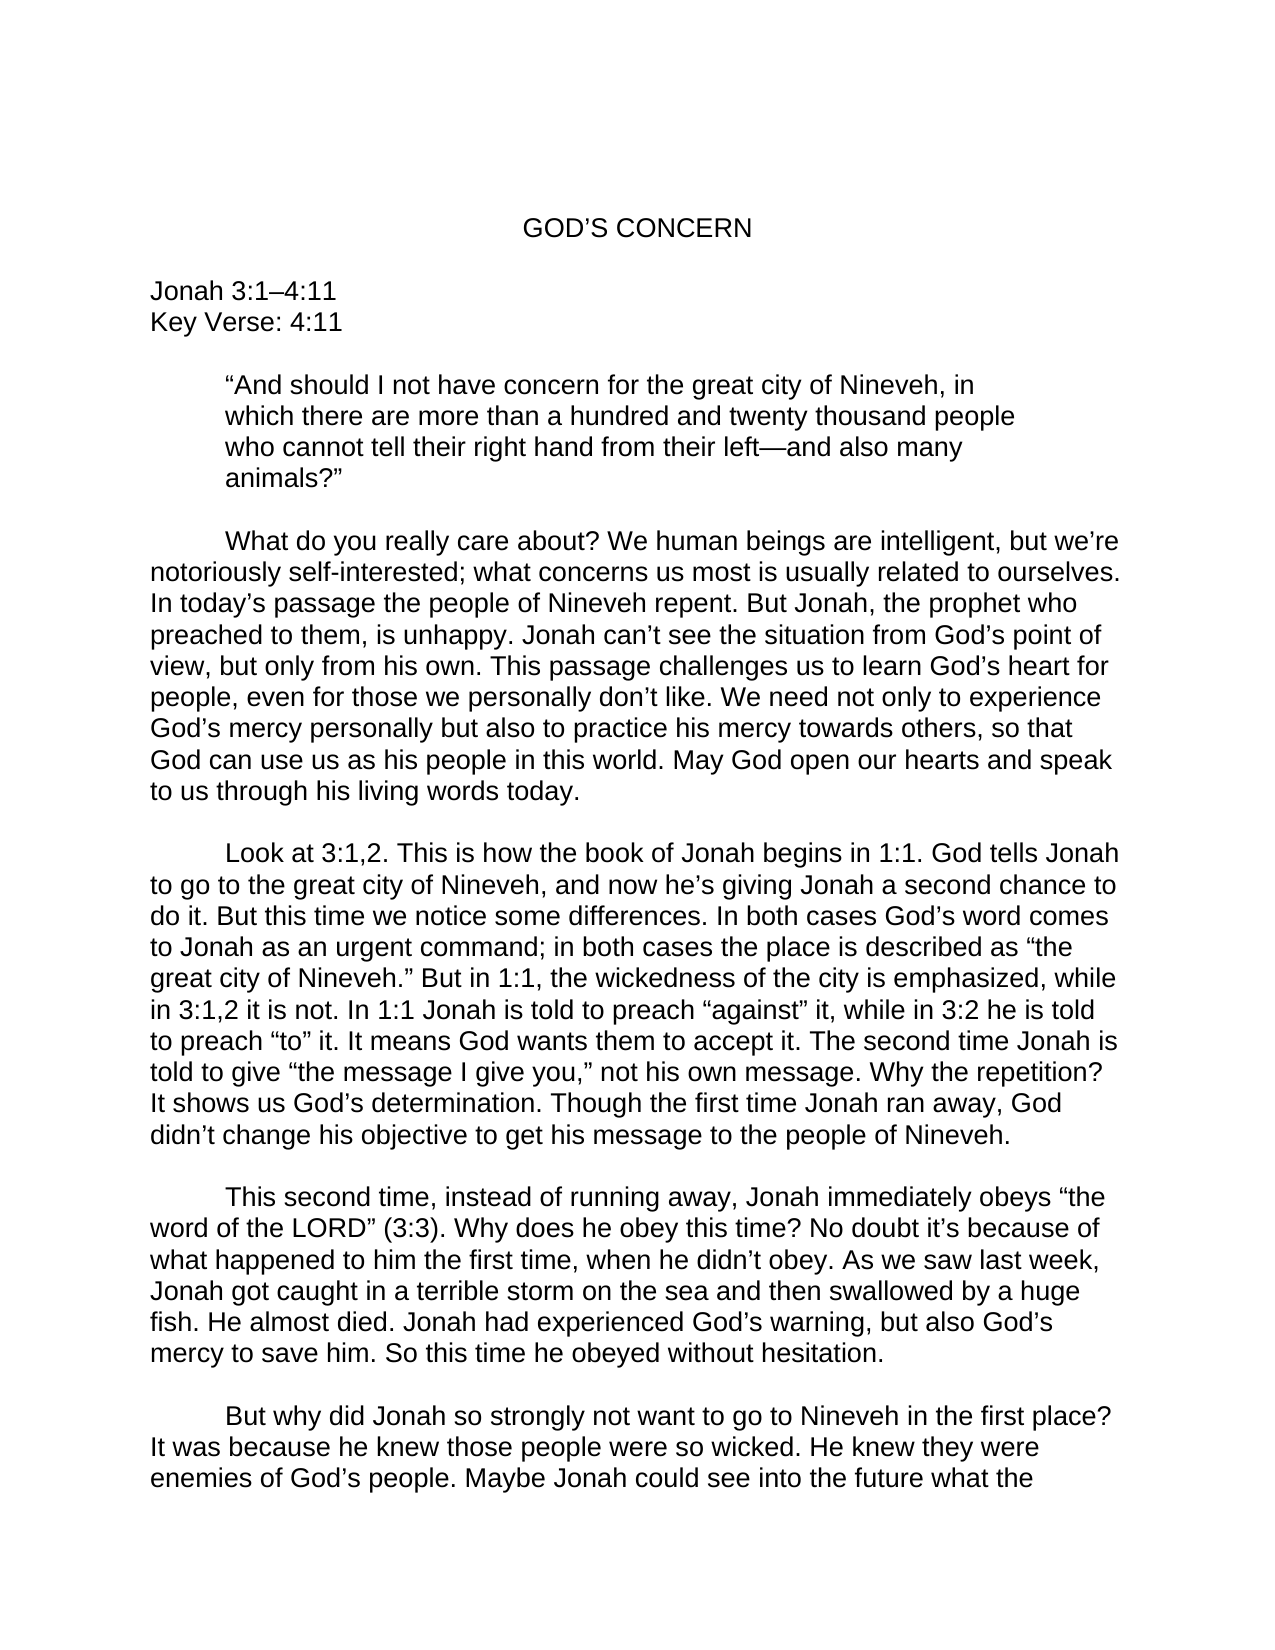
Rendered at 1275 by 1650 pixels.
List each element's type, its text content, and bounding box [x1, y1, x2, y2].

text Look at 3:1,2. This is how the book of Jonah begins in 1:1. God tells Jonah to go to the great city of Nineveh, and now he’s giving Jonah a second chance to do it. But this time we notice some differences. In both cases God’s word comes to Jonah as an urgent command; in both cases the place is described as “the great city of Nineveh.” But in 1:1, the wickedness of the city is emphasized, while in 3:1,2 it is not. In 1:1 Jonah is told to preach “against” it, while in 3:2 he is told to preach “to” it. It means God wants them to accept it. The second time Jonah is told to give “the message I give you,” not his own message. Why the repetition? It shows us God’s determination. Though the first time Jonah ran away, God didn’t change his objective to get his message to the people of Nineveh. [150, 837, 1125, 1150]
text GOD’S CONCERN [150, 212, 1125, 244]
text “And should I not have concern for the great city of Nineveh, in which there are more than a hundred and twenty thousand people who cannot tell their right hand from their left—and also many animals?” [225, 369, 1050, 494]
text This second time, instead of running away, Jonah immediately obeys “the word of the LORD” (3:3). Why does he obey this time? No doubt it’s because of what happened to him the first time, when he didn’t obey. As we saw last week, Jonah got caught in a terrible storm on the sea and then swallowed by a huge fish. He almost died. Jonah had experienced God’s warning, but also God’s mercy to save him. So this time he obeyed without hesitation. [150, 1181, 1125, 1369]
text Jonah 3:1–4:11 [150, 275, 1125, 306]
text What do you really care about? We human beings are intelligent, but we’re notoriously self-interested; what concerns us most is usually related to ourselves. In today’s passage the people of Nineveh repent. But Jonah, the prophet who preached to them, is unhappy. Jonah can’t see the situation from God’s point of view, but only from his own. This passage challenges us to learn God’s heart for people, even for those we personally don’t like. We need not only to experience God’s mercy personally but also to practice his mercy towards others, so that God can use us as his people in this world. May God open our hearts and speak to us through his living words today. [150, 525, 1125, 806]
text Key Verse: 4:11 [150, 306, 1125, 337]
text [150, 1400, 1125, 1494]
